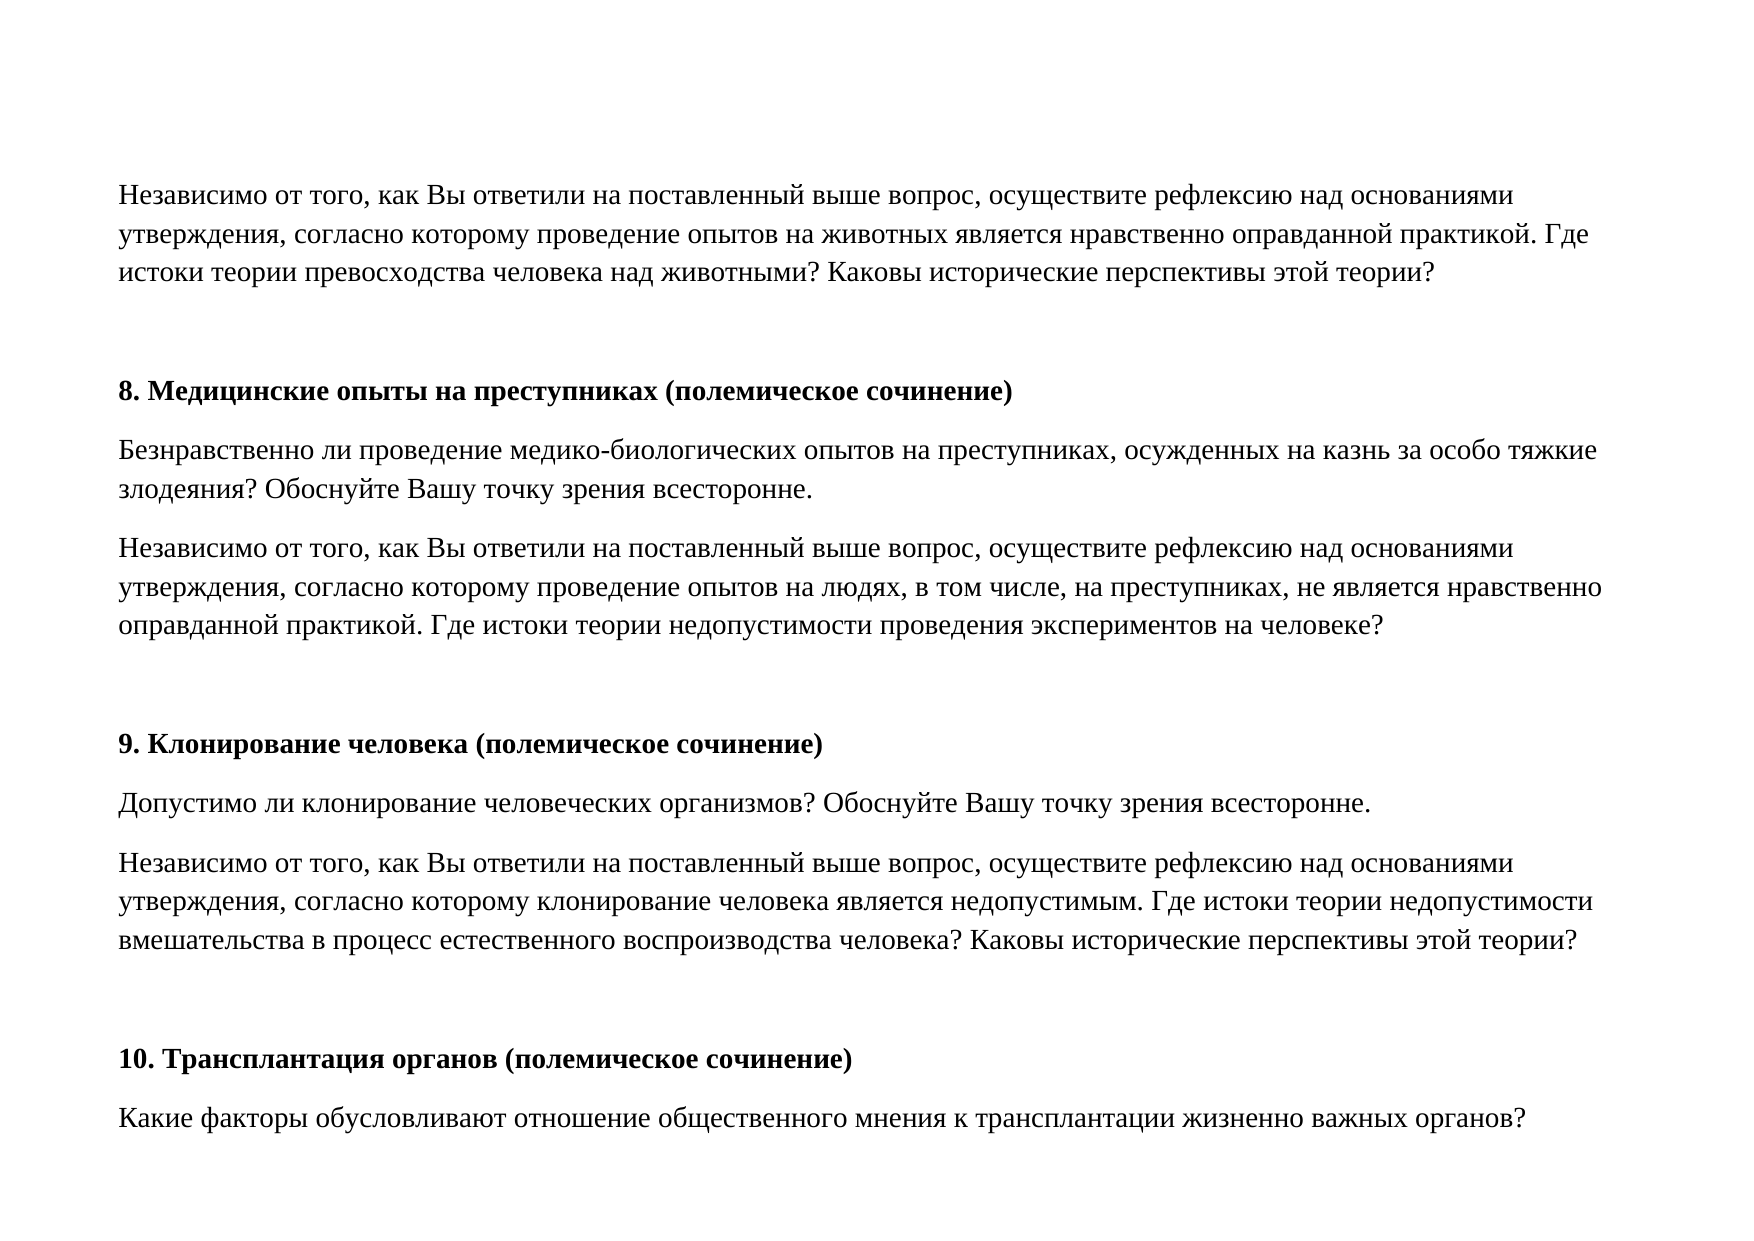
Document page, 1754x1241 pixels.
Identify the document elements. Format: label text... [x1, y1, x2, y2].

text Независимо от того, как Вы ответили на поставленный выше вопрос, осуществите рефлексию над основаниями утверждения, согласно которому клонирование человека является недопустимым. Где истоки теории недопустимости вмешательства в процесс естественного воспроизводства человека? Каковы исторические перспективы этой теории? [118, 845, 1636, 956]
text Безнравственно ли проведение медико-биологических опытов на преступниках, осужденных на казнь за особо тяжкие злодеяния? Обоснуйте Вашу точку зрения всесторонне. [118, 432, 1636, 504]
text 9. Клонирование человека (полемическое сочинение) [118, 726, 1636, 760]
text Независимо от того, как Вы ответили на поставленный выше вопрос, осуществите рефлексию над основаниями утверждения, согласно которому проведение опытов на животных является нравственно оправданной практикой. Где истоки теории превосходства человека над животными? Каковы исторические перспективы этой теории? [118, 177, 1636, 288]
text Допустимо ли клонирование человеческих организмов? Обоснуйте Вашу точку зрения всесторонне. [118, 786, 1636, 819]
text Какие факторы обусловливают отношение общественного мнения к трансплантации жизненно важных органов? [118, 1100, 1636, 1134]
text 8. Медицинские опыты на преступниках (полемическое сочинение) [118, 373, 1636, 407]
text 10. Трансплантация органов (полемическое сочинение) [118, 1041, 1636, 1074]
text Независимо от того, как Вы ответили на поставленный выше вопрос, осуществите рефлексию над основаниями утверждения, согласно которому проведение опытов на людях, в том числе, на преступниках, не является нравственно оправданной практикой. Где истоки теории недопустимости проведения экспериментов на человеке? [118, 530, 1636, 641]
